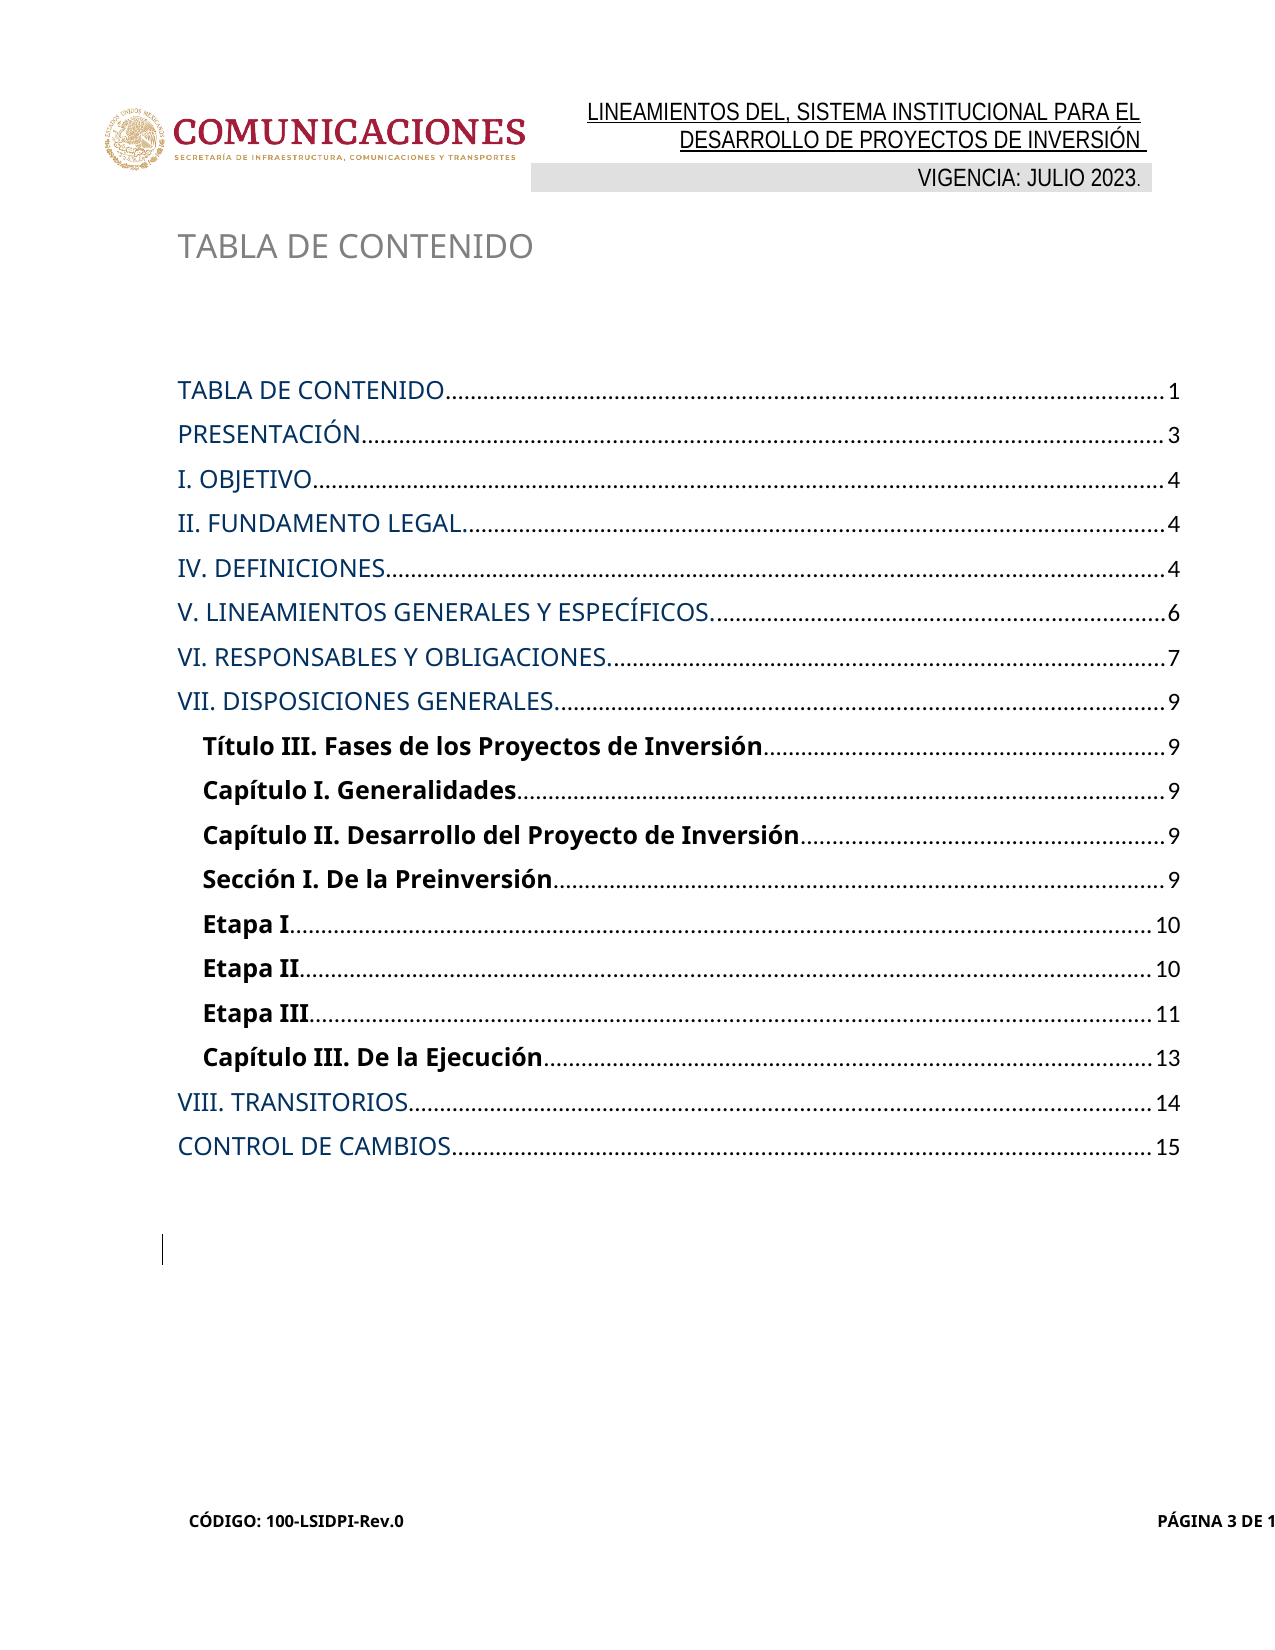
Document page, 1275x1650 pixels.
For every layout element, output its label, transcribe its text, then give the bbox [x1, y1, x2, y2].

subtitle TABLA DE CONTENIDO [177, 223, 1181, 268]
picture [100, 101, 527, 175]
